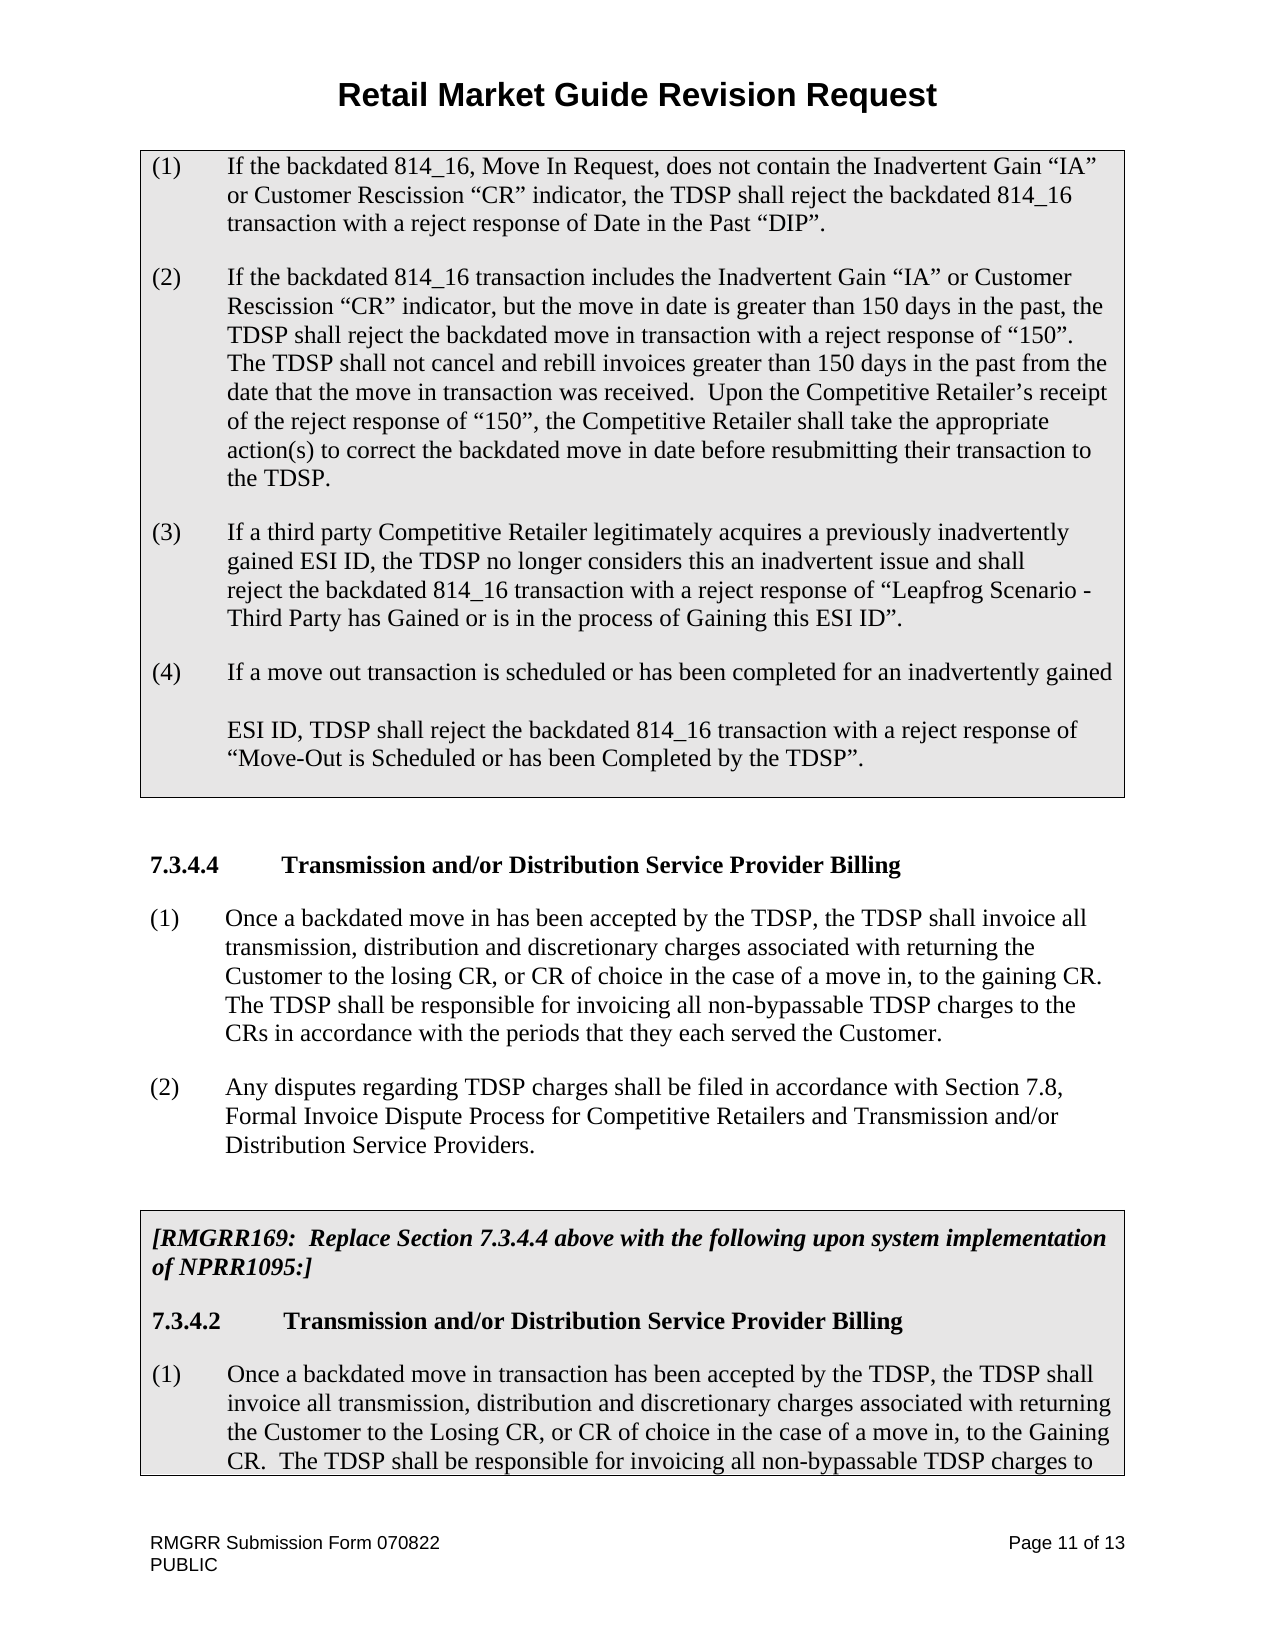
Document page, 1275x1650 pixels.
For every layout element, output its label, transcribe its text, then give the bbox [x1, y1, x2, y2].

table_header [141, 1211, 1124, 1474]
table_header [141, 151, 1124, 797]
text (1) Once a backdated move in has been accepted by the TDSP, the TDSP shall invoice all transmission, distribution and discretionary charges associated with returning the Customer to the losing CR, or CR of choice in the case of a move in, to the gaining CR. The TDSP shall be responsible for invoicing all non-bypassable TDSP charges to the CRs in accordance with the periods that they each served the Customer. [150, 903, 1125, 1047]
text 7.3.4.4 Transmission and/or Distribution Service Provider Billing [150, 850, 1125, 878]
text (2) Any disputes regarding TDSP charges shall be filed in accordance with Section 7.8, Formal Invoice Dispute Process for Competitive Retailers and Transmission and/or Distribution Service Providers. [150, 1072, 1125, 1158]
